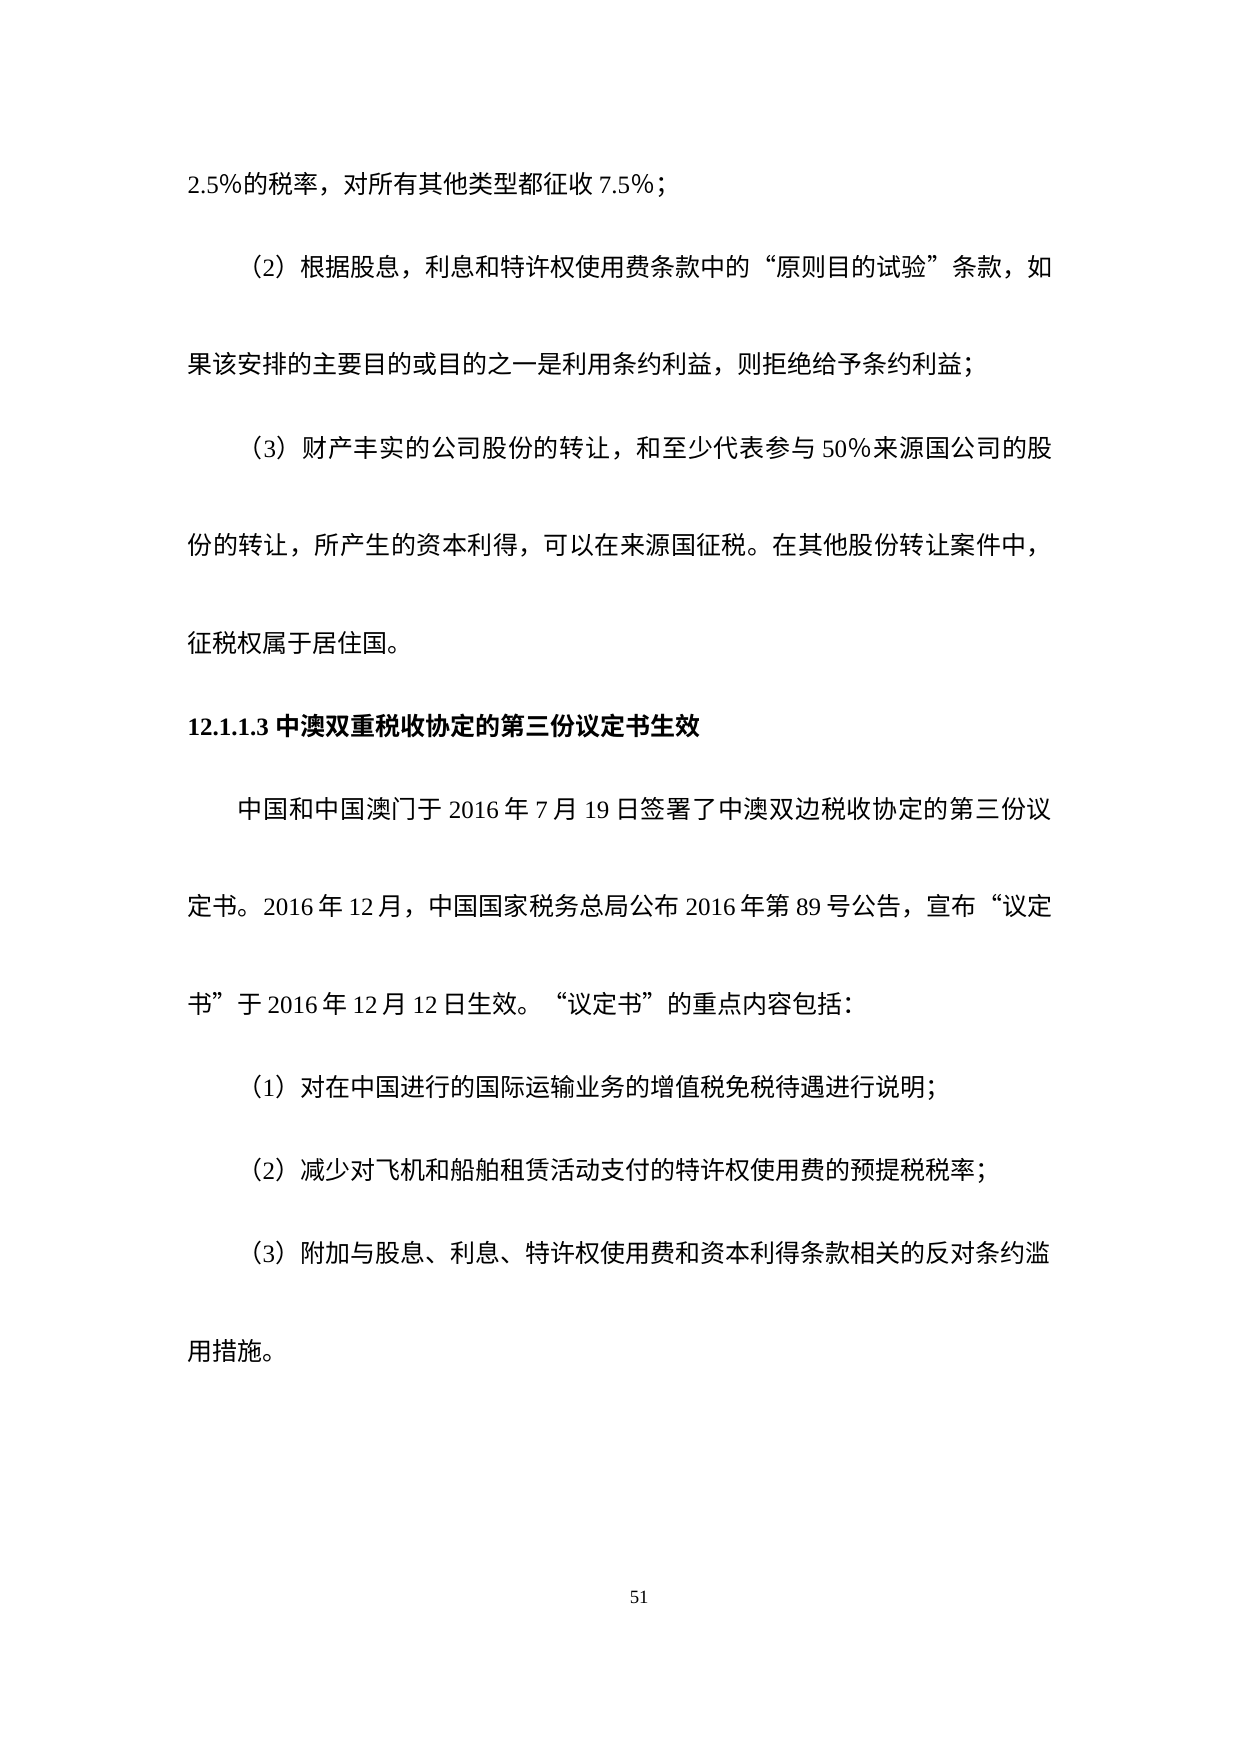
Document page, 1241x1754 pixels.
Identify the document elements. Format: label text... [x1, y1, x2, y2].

subtitle 12.1.1.3 中澳双重税收协定的第三份议定书生效 [187, 692, 1053, 757]
text （1）对在中国进行的国际运输业务的增值税免税待遇进行说明； [187, 1053, 1053, 1118]
text （3）财产丰实的公司股份的转让，和至少代表参与50％来源国公司的股份的转让，所产生的资本利得，可以在来源国征税。在其他股份转让案件中，征税权属于居住国。 [187, 414, 1053, 674]
text （2）根据股息，利息和特许权使用费条款中的“原则目的试验”条款，如果该安排的主要目的或目的之一是利用条约利益，则拒绝给予条约利益； [187, 233, 1053, 396]
text （2）减少对飞机和船舶租赁活动支付的特许权使用费的预提税税率； [187, 1136, 1053, 1201]
text （3）附加与股息、利息、特许权使用费和资本利得条款相关的反对条约滥用措施。 [187, 1219, 1053, 1382]
text 中国和中国澳门于2016年7月19日签署了中澳双边税收协定的第三份议定书。2016年12月，中国国家税务总局公布2016年第89号公告，宣布“议定书”于2016年12月12日生效。“议定书”的重点内容包括： [187, 775, 1053, 1035]
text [187, 150, 1053, 215]
